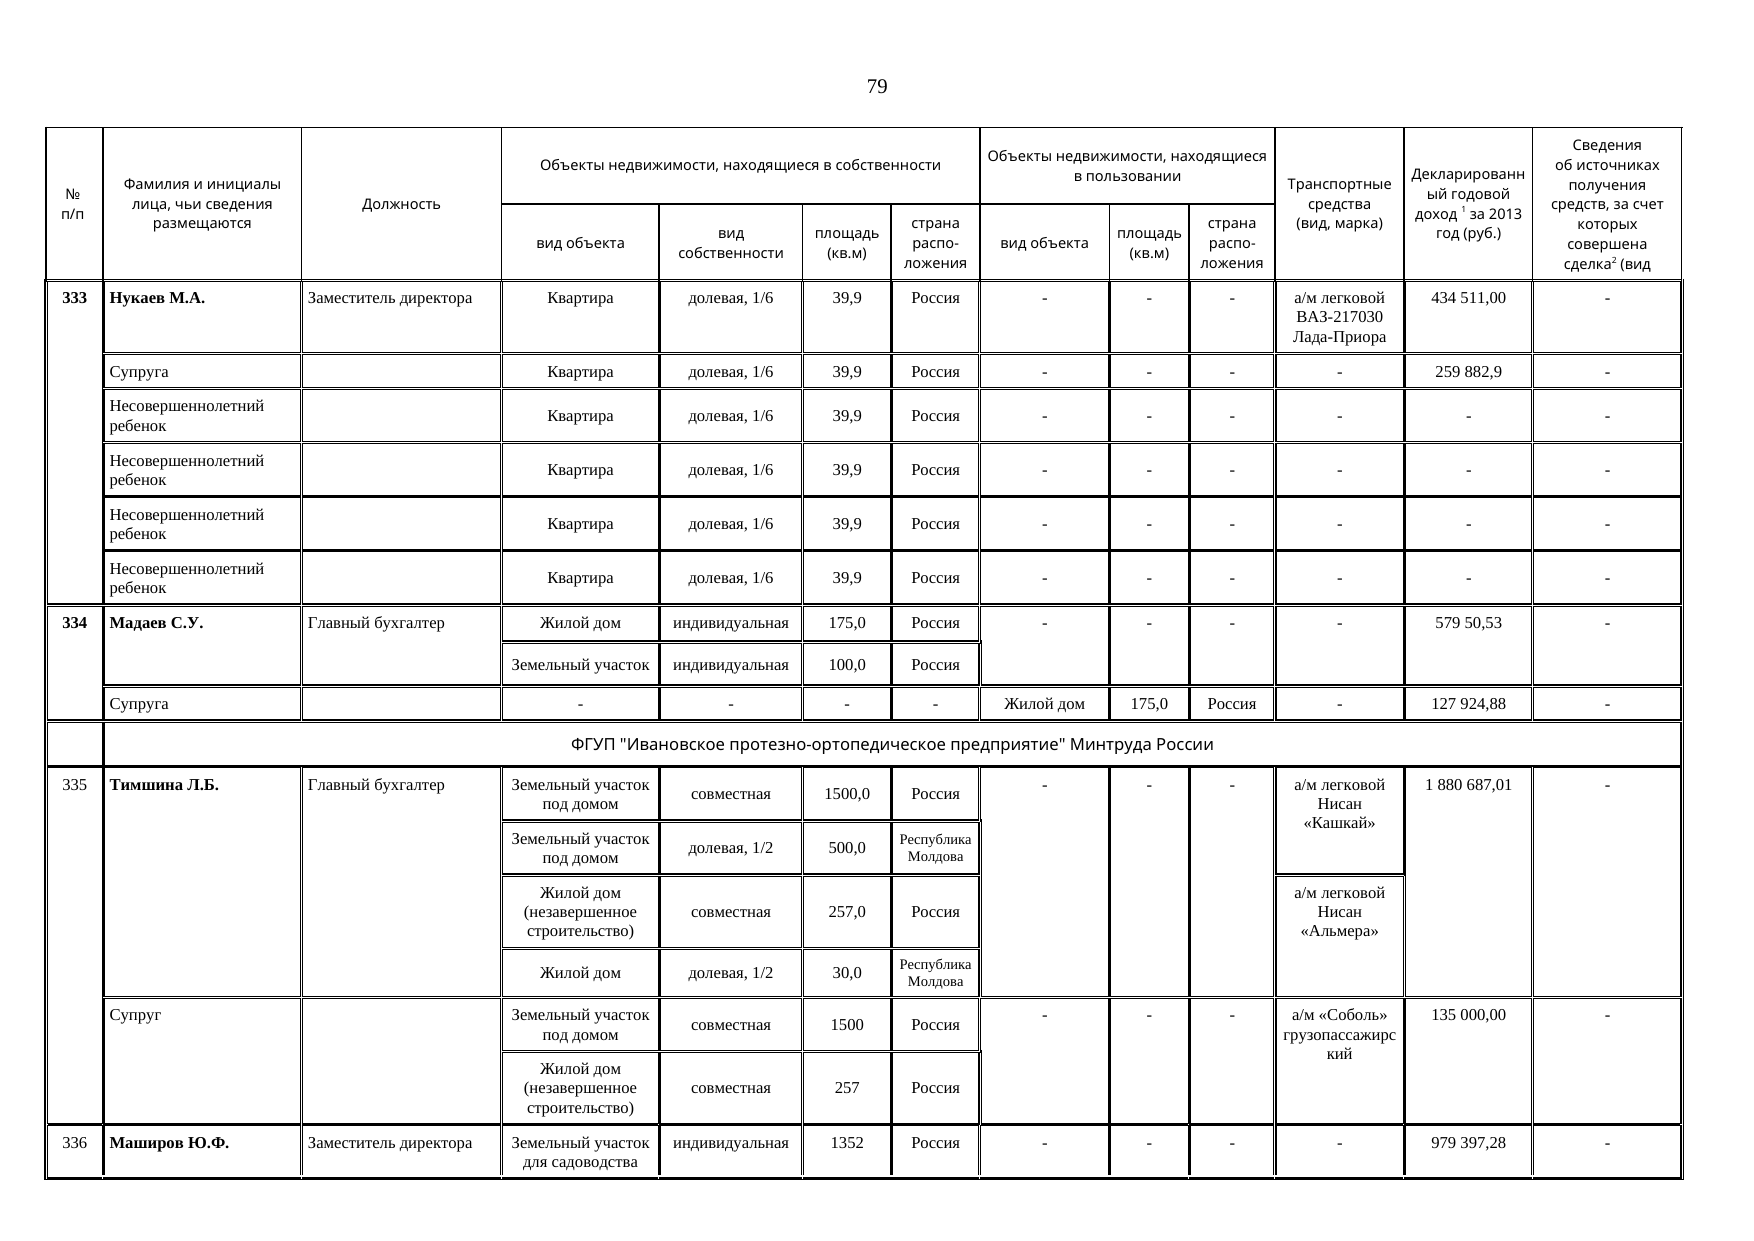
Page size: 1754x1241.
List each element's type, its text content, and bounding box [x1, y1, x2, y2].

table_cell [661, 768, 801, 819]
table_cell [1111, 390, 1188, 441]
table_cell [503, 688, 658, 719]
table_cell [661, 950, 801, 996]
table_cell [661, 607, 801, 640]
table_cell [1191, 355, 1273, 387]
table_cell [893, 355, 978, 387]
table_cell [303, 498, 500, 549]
table_header № п/п [47, 128, 102, 279]
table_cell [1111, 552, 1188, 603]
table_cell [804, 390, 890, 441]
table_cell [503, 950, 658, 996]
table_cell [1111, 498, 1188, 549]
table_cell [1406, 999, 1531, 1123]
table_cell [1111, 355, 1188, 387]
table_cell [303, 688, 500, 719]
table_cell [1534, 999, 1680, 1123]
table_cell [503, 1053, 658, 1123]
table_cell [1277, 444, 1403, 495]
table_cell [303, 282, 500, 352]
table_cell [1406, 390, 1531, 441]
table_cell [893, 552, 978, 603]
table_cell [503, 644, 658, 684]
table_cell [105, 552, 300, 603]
table_cell страна распо-ложения [1190, 205, 1274, 279]
table_cell страна распо-ложения [892, 205, 979, 279]
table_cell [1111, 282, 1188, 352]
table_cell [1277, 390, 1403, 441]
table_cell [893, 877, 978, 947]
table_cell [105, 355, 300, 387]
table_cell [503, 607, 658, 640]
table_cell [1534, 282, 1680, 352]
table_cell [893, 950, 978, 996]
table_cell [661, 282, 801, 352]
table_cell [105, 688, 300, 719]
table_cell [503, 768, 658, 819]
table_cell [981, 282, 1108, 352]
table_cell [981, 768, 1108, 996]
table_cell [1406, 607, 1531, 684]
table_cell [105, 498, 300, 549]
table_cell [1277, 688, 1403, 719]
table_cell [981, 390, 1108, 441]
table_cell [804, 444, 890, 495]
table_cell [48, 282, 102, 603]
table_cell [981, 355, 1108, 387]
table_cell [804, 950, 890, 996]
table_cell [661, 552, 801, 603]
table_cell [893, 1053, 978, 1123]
table_header Объекты недвижимости, находящиеся в пользовании [981, 128, 1274, 203]
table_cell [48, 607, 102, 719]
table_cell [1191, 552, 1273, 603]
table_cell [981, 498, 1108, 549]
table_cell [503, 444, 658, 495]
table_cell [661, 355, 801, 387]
table_cell площадь (кв.м) [1110, 205, 1188, 279]
table_header Должность [302, 128, 501, 279]
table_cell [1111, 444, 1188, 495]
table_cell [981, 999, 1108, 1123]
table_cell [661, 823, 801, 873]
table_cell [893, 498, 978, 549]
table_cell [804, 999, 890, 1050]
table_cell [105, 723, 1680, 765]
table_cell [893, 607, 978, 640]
table_header Объекты недвижимости, находящиеся в собственности [502, 128, 979, 203]
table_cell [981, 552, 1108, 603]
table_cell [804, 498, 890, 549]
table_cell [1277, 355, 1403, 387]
table_cell вид объекта [981, 205, 1109, 279]
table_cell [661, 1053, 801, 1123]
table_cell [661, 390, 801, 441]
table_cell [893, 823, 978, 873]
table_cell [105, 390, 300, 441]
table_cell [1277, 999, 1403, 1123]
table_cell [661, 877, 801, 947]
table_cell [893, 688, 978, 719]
table_header Сведения об источниках получения средств, за счет которых совершена сделка2 (вид приобретенного имущества, источники) [1533, 128, 1681, 279]
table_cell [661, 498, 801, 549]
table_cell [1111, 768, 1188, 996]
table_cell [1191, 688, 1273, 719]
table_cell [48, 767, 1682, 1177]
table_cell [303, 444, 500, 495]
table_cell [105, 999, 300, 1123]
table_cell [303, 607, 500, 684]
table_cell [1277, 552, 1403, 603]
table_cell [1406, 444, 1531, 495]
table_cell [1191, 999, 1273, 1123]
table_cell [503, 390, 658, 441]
table_cell вид объекта [502, 205, 658, 279]
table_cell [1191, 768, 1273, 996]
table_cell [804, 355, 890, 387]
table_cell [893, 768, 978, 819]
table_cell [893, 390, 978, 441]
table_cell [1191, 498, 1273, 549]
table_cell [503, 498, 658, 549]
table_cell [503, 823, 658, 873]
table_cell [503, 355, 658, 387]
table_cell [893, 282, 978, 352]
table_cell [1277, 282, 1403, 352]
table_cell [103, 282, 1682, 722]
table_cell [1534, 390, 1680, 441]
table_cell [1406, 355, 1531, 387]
table_header Транспортные средства (вид, марка) [1276, 128, 1403, 279]
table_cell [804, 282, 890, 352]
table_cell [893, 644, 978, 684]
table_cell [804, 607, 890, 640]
table_header Фамилия и инициалы лица, чьи сведения размещаются [104, 128, 301, 279]
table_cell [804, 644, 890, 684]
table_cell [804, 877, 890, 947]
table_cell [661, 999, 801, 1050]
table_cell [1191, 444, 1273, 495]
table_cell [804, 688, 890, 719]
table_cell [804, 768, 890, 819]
table_header Декларированный годовой доход 1 за 2013 год (руб.) [1405, 128, 1532, 279]
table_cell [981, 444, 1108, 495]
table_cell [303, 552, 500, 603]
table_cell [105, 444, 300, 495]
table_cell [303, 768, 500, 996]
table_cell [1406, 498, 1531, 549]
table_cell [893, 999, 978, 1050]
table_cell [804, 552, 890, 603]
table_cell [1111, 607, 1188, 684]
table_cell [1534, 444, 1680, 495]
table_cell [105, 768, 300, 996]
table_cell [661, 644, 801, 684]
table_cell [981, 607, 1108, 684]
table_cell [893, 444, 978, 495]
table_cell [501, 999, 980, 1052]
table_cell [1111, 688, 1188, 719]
table_cell площадь (кв.м) [803, 205, 890, 279]
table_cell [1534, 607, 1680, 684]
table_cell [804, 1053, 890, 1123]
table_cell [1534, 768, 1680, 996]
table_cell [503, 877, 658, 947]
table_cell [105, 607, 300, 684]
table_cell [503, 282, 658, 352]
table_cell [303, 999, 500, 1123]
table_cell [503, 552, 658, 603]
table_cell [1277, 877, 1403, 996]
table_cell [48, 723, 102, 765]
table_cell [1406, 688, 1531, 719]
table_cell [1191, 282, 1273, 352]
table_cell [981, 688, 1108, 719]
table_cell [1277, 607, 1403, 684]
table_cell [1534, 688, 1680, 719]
table_cell вид собственности [660, 205, 802, 279]
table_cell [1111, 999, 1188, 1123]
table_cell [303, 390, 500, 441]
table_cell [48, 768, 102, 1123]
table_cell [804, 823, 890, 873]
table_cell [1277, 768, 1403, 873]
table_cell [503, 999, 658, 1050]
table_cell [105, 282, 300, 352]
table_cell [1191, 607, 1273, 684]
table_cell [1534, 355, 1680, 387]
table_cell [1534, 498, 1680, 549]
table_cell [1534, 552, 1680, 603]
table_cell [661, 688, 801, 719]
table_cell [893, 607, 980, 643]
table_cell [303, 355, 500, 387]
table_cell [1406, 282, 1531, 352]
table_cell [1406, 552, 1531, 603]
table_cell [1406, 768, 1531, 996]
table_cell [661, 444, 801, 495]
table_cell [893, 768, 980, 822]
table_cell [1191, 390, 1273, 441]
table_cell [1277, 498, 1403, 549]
